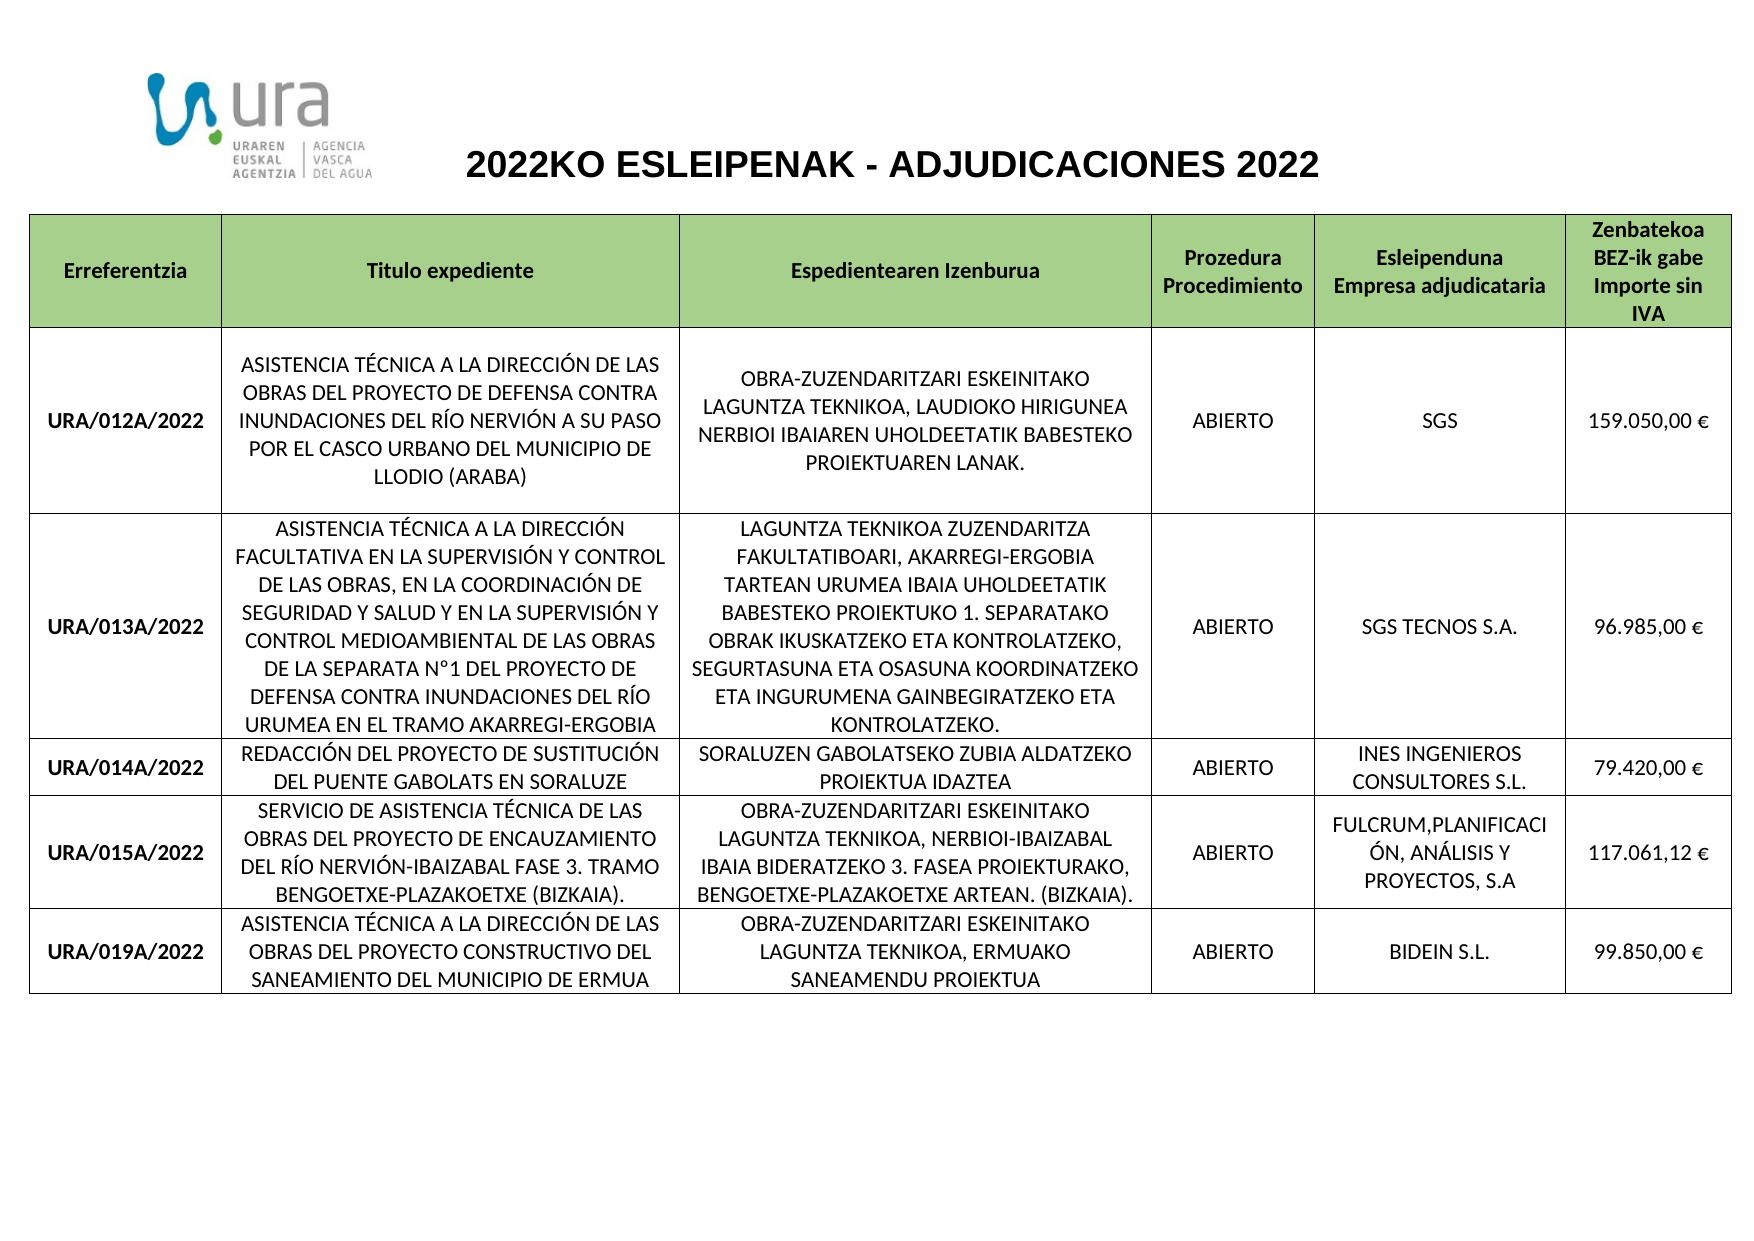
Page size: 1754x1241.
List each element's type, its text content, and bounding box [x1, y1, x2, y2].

table_header Esleipenduna Empresa adjudicataria [1315, 215, 1565, 327]
table_cell OBRA-ZUZENDARITZARI ESKEINITAKO LAGUNTZA TEKNIKOA, ERMUAKO SANEAMENDU PROIEKTUA [680, 909, 1151, 993]
table_cell BIDEIN S.L. [1315, 909, 1565, 993]
table_cell REDACCIÓN DEL PROYECTO DE SUSTITUCIÓN DEL PUENTE GABOLATS EN SORALUZE [222, 739, 679, 795]
table_cell 96.985,00 € [1566, 514, 1731, 738]
table_cell ABIERTO [1152, 796, 1314, 908]
table_cell INES INGENIEROS CONSULTORES S.L. [1315, 739, 1565, 795]
picture [147, 73, 372, 178]
table_cell URA/013A/2022 [30, 514, 221, 738]
table_cell 99.850,00 € [1566, 909, 1731, 993]
table_cell SGS TECNOS S.A. [1315, 514, 1565, 738]
table_cell 117.061,12 € [1566, 796, 1731, 908]
table_cell URA/019A/2022 [30, 909, 221, 993]
table_cell ASISTENCIA TÉCNICA A LA DIRECCIÓN FACULTATIVA EN LA SUPERVISIÓN Y CONTROL DE LAS OBRAS, EN LA COORDINACIÓN DE SEGURIDAD Y SALUD Y EN LA SUPERVISIÓN Y CONTROL MEDIOAMBIENTAL DE LAS OBRAS DE LA SEPARATA Nº1 DEL PROYECTO DE DEFENSA CONTRA INUNDACIONES DEL RÍO URUMEA EN EL TRAMO AKARREGI-ERGOBIA [222, 514, 679, 738]
table_cell ASISTENCIA TÉCNICA A LA DIRECCIÓN DE LAS OBRAS DEL PROYECTO DE DEFENSA CONTRA INUNDACIONES DEL RÍO NERVIÓN A SU PASO POR EL CASCO URBANO DEL MUNICIPIO DE LLODIO (ARABA) [222, 328, 679, 513]
table_cell ABIERTO [1152, 328, 1314, 513]
table_header Erreferentzia [30, 215, 221, 327]
table_cell ABIERTO [1152, 514, 1314, 738]
table_cell 159.050,00 € [1566, 328, 1731, 513]
table_cell 79.420,00 € [1566, 739, 1731, 795]
table_cell URA/015A/2022 [30, 796, 221, 908]
picture [147, 73, 154, 80]
table_cell ABIERTO [1152, 739, 1314, 795]
table_cell ABIERTO [1152, 909, 1314, 993]
table_cell URA/014A/2022 [30, 739, 221, 795]
table_cell URA/012A/2022 [30, 328, 221, 513]
table_header Prozedura Procedimiento [1152, 215, 1314, 327]
table_cell OBRA-ZUZENDARITZARI ESKEINITAKO LAGUNTZA TEKNIKOA, LAUDIOKO HIRIGUNEA NERBIOI IBAIAREN UHOLDEETATIK BABESTEKO PROIEKTUAREN LANAK. [680, 328, 1151, 513]
table_cell ASISTENCIA TÉCNICA A LA DIRECCIÓN DE LAS OBRAS DEL PROYECTO CONSTRUCTIVO DEL SANEAMIENTO DEL MUNICIPIO DE ERMUA [222, 909, 679, 993]
table_cell LAGUNTZA TEKNIKOA ZUZENDARITZA FAKULTATIBOARI, AKARREGI-ERGOBIA TARTEAN URUMEA IBAIA UHOLDEETATIK BABESTEKO PROIEKTUKO 1. SEPARATAKO OBRAK IKUSKATZEKO ETA KONTROLATZEKO, SEGURTASUNA ETA OSASUNA KOORDINATZEKO ETA INGURUMENA GAINBEGIRATZEKO ETA KONTROLATZEKO. [680, 514, 1151, 738]
table_cell SORALUZEN GABOLATSEKO ZUBIA ALDATZEKO PROIEKTUA IDAZTEA [680, 739, 1151, 795]
table_header Zenbatekoa BEZ-ik gabe Importe sin IVA [1566, 215, 1731, 327]
table_cell SGS [1315, 328, 1565, 513]
table_cell FULCRUM,PLANIFICACIÓN, ANÁLISIS Y PROYECTOS, S.A [1315, 796, 1565, 908]
table_cell SERVICIO DE ASISTENCIA TÉCNICA DE LAS OBRAS DEL PROYECTO DE ENCAUZAMIENTO DEL RÍO NERVIÓN-IBAIZABAL FASE 3. TRAMO BENGOETXE-PLAZAKOETXE (BIZKAIA). [222, 796, 679, 908]
table_header Titulo expediente [222, 215, 679, 327]
table_header Espedientearen Izenburua [680, 215, 1151, 327]
table_cell OBRA-ZUZENDARITZARI ESKEINITAKO LAGUNTZA TEKNIKOA, NERBIOI-IBAIZABAL IBAIA BIDERATZEKO 3. FASEA PROIEKTURAKO, BENGOETXE-PLAZAKOETXE ARTEAN. (BIZKAIA). [680, 796, 1151, 908]
